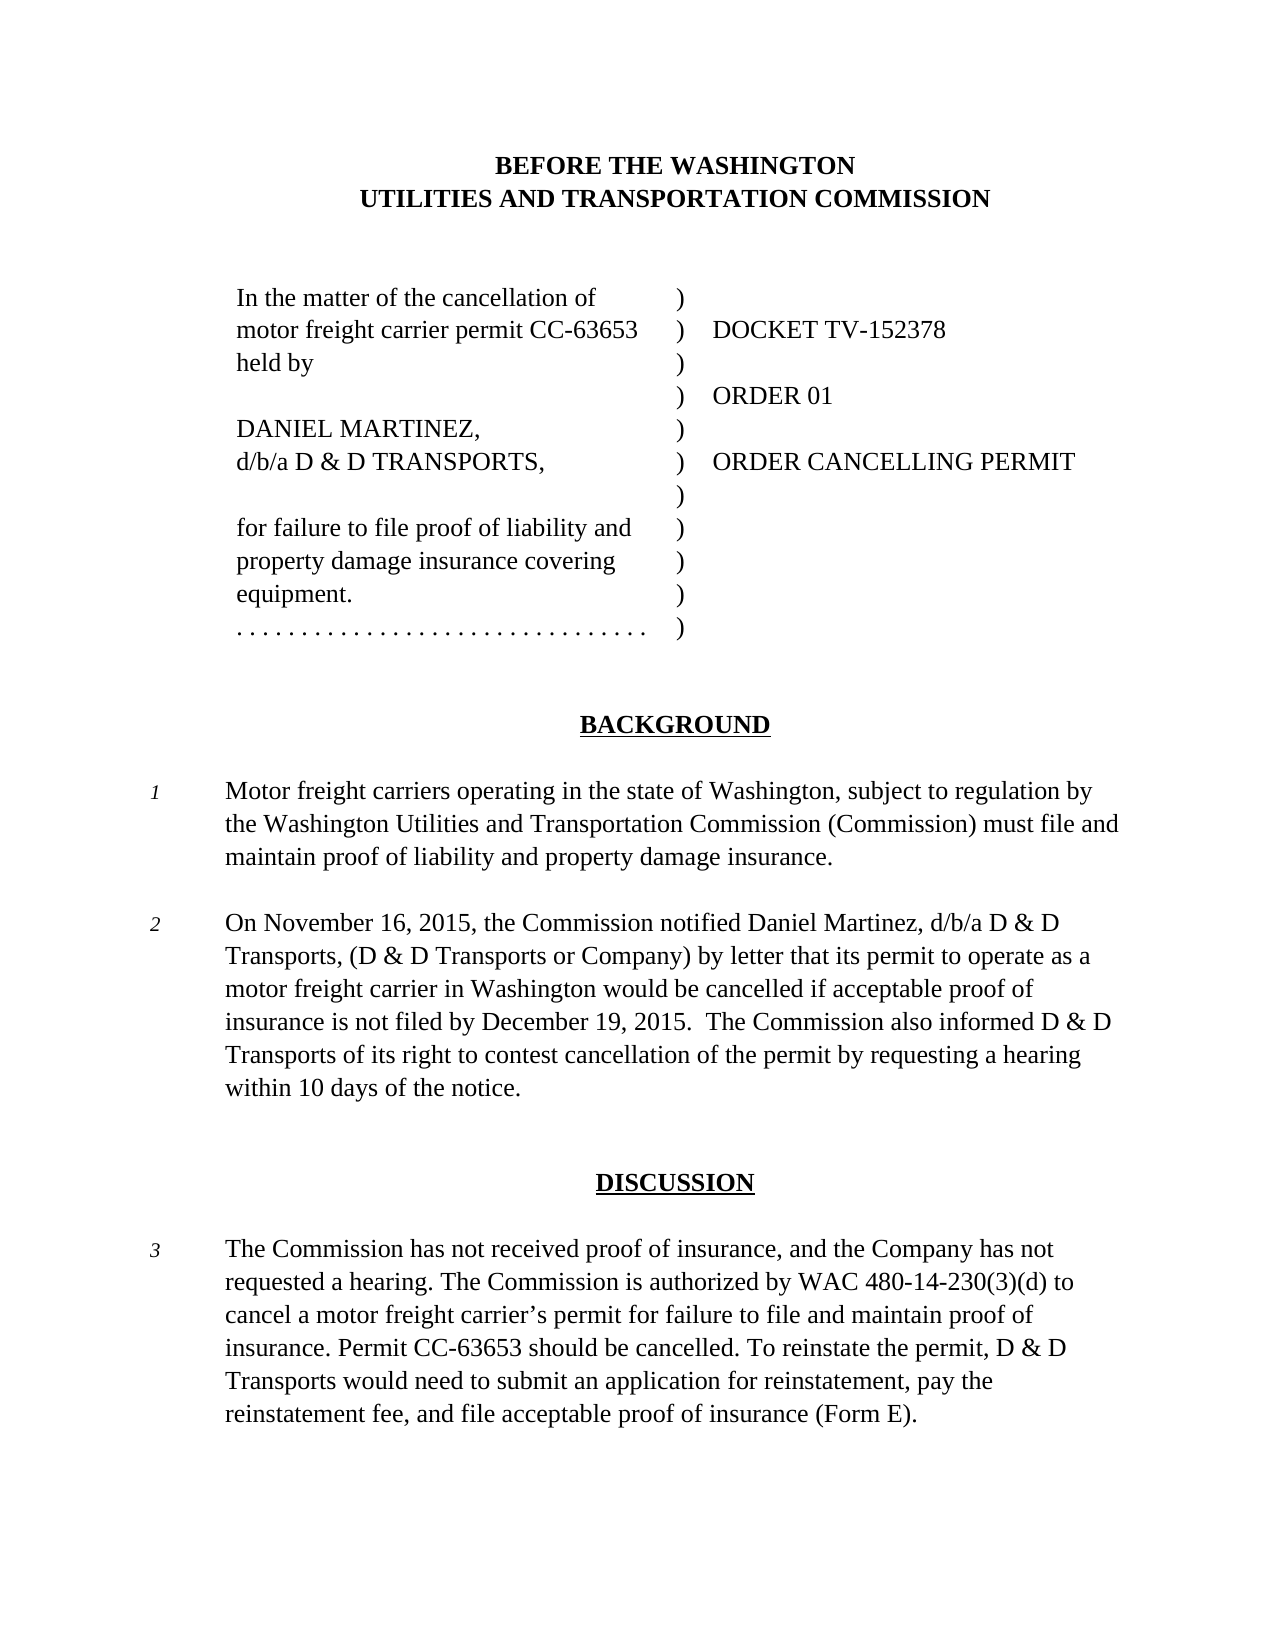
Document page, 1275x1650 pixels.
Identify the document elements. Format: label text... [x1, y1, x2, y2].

list On November 16, 2015, the Commission notified Daniel Martinez, d/b/a D & D Transports, (D & D Transports or Company) by letter that its permit to operate as a motor freight carrier in Washington would be cancelled if acceptable proof of insurance is not filed by December 19, 2015. The Commission also informed D & D Transports of its right to contest cancellation of the permit by requesting a hearing within 10 days of the notice. [150, 907, 1125, 1102]
table_header In the matter of the cancellation of motor freight carrier permit CC-63653 held by DANIEL MARTINEZ, d/b/a D & D TRANSPORTS, for failure to file proof of liability and property damage insurance covering equipment. . . . . . . . . . . . . . . . . . . . . . . . . . . . . . . . . [225, 282, 664, 644]
table_header DOCKET TV-152378 ORDER 01 ORDER CANCELLING PERMIT [701, 282, 1125, 644]
list Motor freight carriers operating in the state of Washington, subject to regulation by the Washington Utilities and Transportation Commission (Commission) must file and maintain proof of liability and property damage insurance. [150, 775, 1125, 871]
list The Commission has not received proof of insurance, and the Company has not requested a hearing. The Commission is authorized by WAC 480-14-230(3)(d) to cancel a motor freight carrier’s permit for failure to file and maintain proof of insurance. Permit CC-63653 should be cancelled. To reinstate the permit, D & D Transports would need to submit an application for reinstatement, pay the reinstatement fee, and file acceptable proof of insurance (Form E). [150, 1233, 1125, 1428]
title BEFORE THE WASHINGTON [225, 150, 1125, 180]
text DISCUSSION [225, 1167, 1125, 1197]
text BACKGROUND [225, 709, 1125, 739]
table_header ) ) ) ) ) ) ) ) ) ) ) [665, 282, 701, 644]
title UTILITIES AND TRANSPORTATION COMMISSION [225, 183, 1125, 213]
